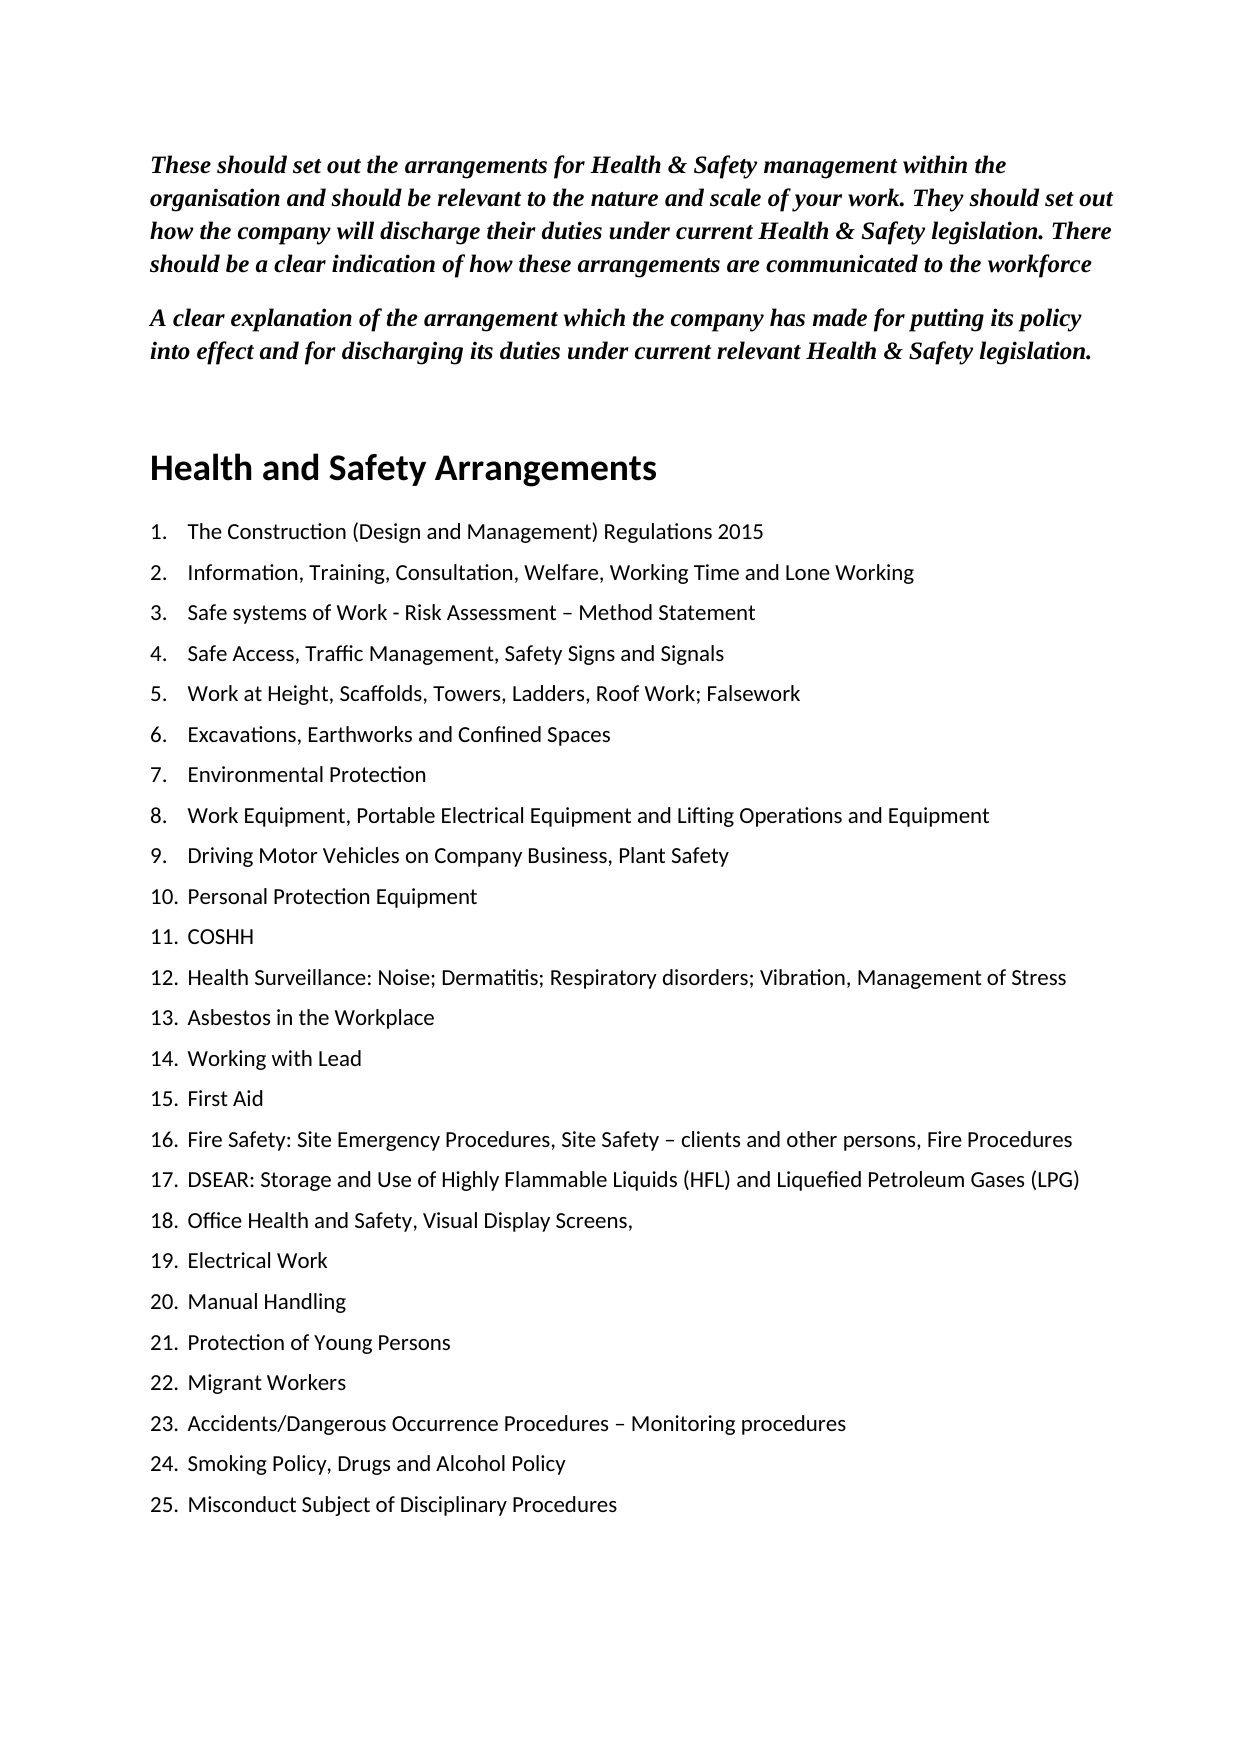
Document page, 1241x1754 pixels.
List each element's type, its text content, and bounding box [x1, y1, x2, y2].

list COSHH [150, 922, 1122, 950]
list Misconduct Subject of Disciplinary Procedures [150, 1490, 1122, 1518]
list Work Equipment, Portable Electrical Equipment and Lifting Operations and Equipment [150, 801, 1122, 829]
list Safe Access, Traffic Management, Safety Signs and Signals [150, 639, 1122, 667]
text Health and Safety Arrangements [150, 444, 1122, 489]
list Asbestos in the Workplace [150, 1003, 1122, 1031]
list Office Health and Safety, Visual Display Screens, [150, 1206, 1122, 1234]
list Safe systems of Work - Risk Assessment – Method Statement [150, 598, 1122, 626]
list Manual Handling [150, 1287, 1122, 1315]
list Driving Motor Vehicles on Company Business, Plant Safety [150, 841, 1122, 869]
list Accidents/Dangerous Occurrence Procedures – Monitoring procedures [150, 1409, 1122, 1437]
list Smoking Policy, Drugs and Alcohol Policy [150, 1449, 1122, 1477]
list Environmental Protection [150, 760, 1122, 788]
list The Construction (Design and Management) Regulations 2015 [150, 517, 1122, 545]
list First Aid [150, 1084, 1122, 1112]
list DSEAR: Storage and Use of Highly Flammable Liquids (HFL) and Liquefied Petroleum Gases (LPG) [150, 1166, 1122, 1193]
list Excavations, Earthworks and Confined Spaces [150, 720, 1122, 748]
text These should set out the arrangements for Health & Safety management within the organisation and should be relevant to the nature and scale of your work. They should set out how the company will discharge their duties under current Health & Safety legislation. There should be a clear indication of how these arrangements are communicated to the workforce [150, 150, 1122, 278]
list Information, Training, Consultation, Welfare, Working Time and Lone Working [150, 558, 1122, 586]
list Health Surveillance: Noise; Dermatitis; Respiratory disorders; Vibration, Management of Stress [150, 963, 1122, 991]
list Personal Protection Equipment [150, 882, 1122, 910]
list Working with Lead [150, 1044, 1122, 1072]
list Migrant Workers [150, 1368, 1122, 1396]
list Fire Safety: Site Emergency Procedures, Site Safety – clients and other persons, Fire Procedures [150, 1125, 1122, 1153]
list Work at Height, Scaffolds, Towers, Ladders, Roof Work; Falsework [150, 679, 1122, 707]
list Electrical Work [150, 1247, 1122, 1274]
text A clear explanation of the arrangement which the company has made for putting its policy into effect and for discharging its duties under current relevant Health & Safety legislation. [150, 303, 1122, 365]
list Protection of Young Persons [150, 1328, 1122, 1356]
